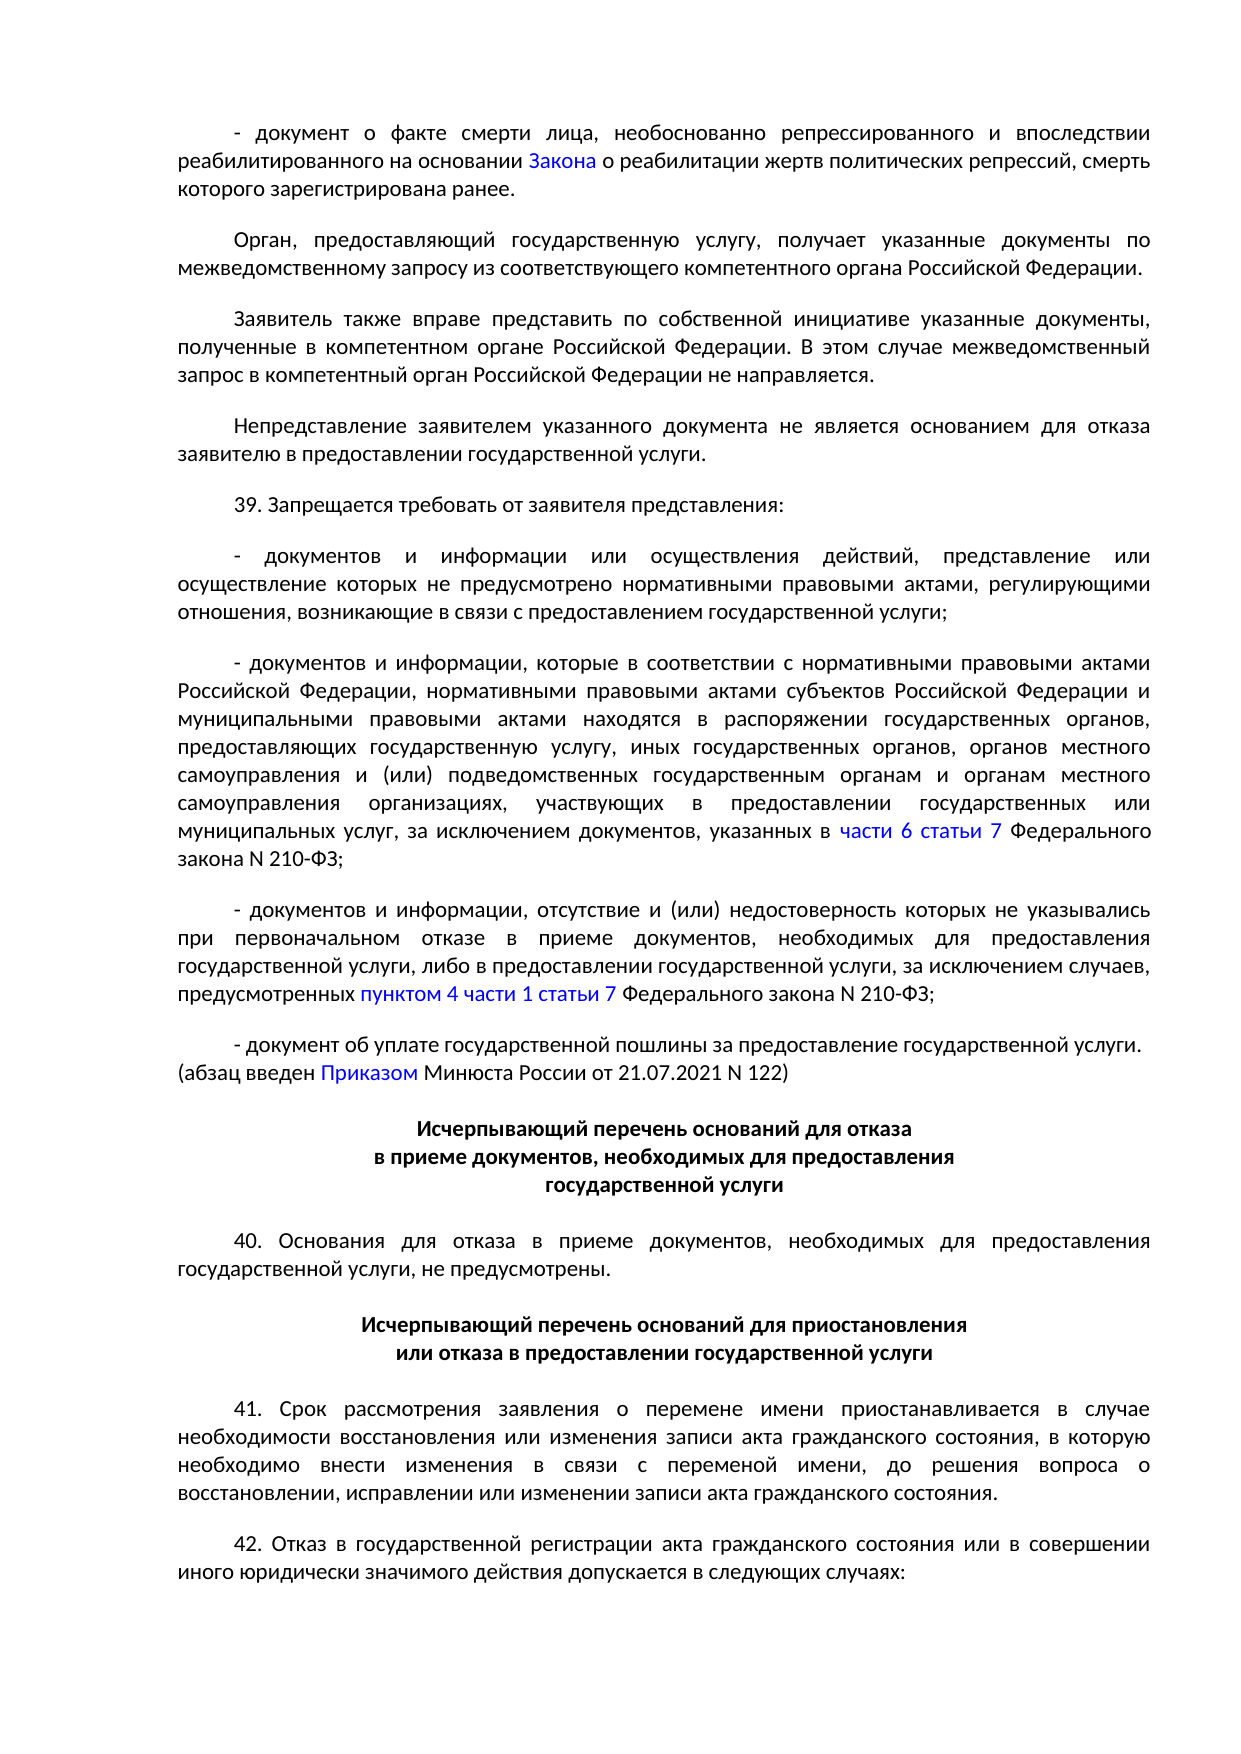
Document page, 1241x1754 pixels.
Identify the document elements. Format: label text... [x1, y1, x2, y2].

text Орган, предоставляющий государственную услугу, получает указанные документы по межведомственному запросу из соответствующего компетентного органа Российской Федерации. [177, 225, 1152, 281]
title Исчерпывающий перечень оснований для отказа [177, 1114, 1152, 1142]
text Непредставление заявителем указанного документа не является основанием для отказа заявителю в предоставлении государственной услуги. [177, 411, 1152, 467]
text - документ о факте смерти лица, необоснованно репрессированного и впоследствии реабилитированного на основании Закона о реабилитации жертв политических репрессий, смерть которого зарегистрирована ранее. [177, 118, 1152, 202]
title Исчерпывающий перечень оснований для приостановления [177, 1310, 1152, 1338]
text (абзац введен Приказом Минюста России от 21.07.2021 N 122) [177, 1058, 1152, 1086]
text - документов и информации, отсутствие и (или) недостоверность которых не указывались при первоначальном отказе в приеме документов, необходимых для предоставления государственной услуги, либо в предоставлении государственной услуги, за исключением случаев, предусмотренных пунктом 4 части 1 статьи 7 Федерального закона N 210-ФЗ; [177, 895, 1152, 1007]
text 42. Отказ в государственной регистрации акта гражданского состояния или в совершении иного юридически значимого действия допускается в следующих случаях: [177, 1529, 1152, 1585]
text - документов и информации или осуществления действий, представление или осуществление которых не предусмотрено нормативными правовыми актами, регулирующими отношения, возникающие в связи с предоставлением государственной услуги; [177, 541, 1152, 625]
text Заявитель также вправе представить по собственной инициативе указанные документы, полученные в компетентном органе Российской Федерации. В этом случае межведомственный запрос в компетентный орган Российской Федерации не направляется. [177, 304, 1152, 388]
text 40. Основания для отказа в приеме документов, необходимых для предоставления государственной услуги, не предусмотрены. [177, 1226, 1152, 1282]
text 39. Запрещается требовать от заявителя представления: [177, 490, 1152, 518]
text - документ об уплате государственной пошлины за предоставление государственной услуги. [177, 1030, 1152, 1058]
title государственной услуги [177, 1170, 1152, 1198]
text 41. Срок рассмотрения заявления о перемене имени приостанавливается в случае необходимости восстановления или изменения записи акта гражданского состояния, в которую необходимо внести изменения в связи с переменой имени, до решения вопроса о восстановлении, исправлении или изменении записи акта гражданского состояния. [177, 1394, 1152, 1506]
text - документов и информации, которые в соответствии с нормативными правовыми актами Российской Федерации, нормативными правовыми актами субъектов Российской Федерации и муниципальными правовыми актами находятся в распоряжении государственных органов, предоставляющих государственную услугу, иных государственных органов, органов местного самоуправления и (или) подведомственных государственным органам и органам местного самоуправления организациях, участвующих в предоставлении государственных или муниципальных услуг, за исключением документов, указанных в части 6 статьи 7 Федерального закона N 210-ФЗ; [177, 648, 1152, 872]
title в приеме документов, необходимых для предоставления [177, 1142, 1152, 1170]
title или отказа в предоставлении государственной услуги [177, 1338, 1152, 1366]
